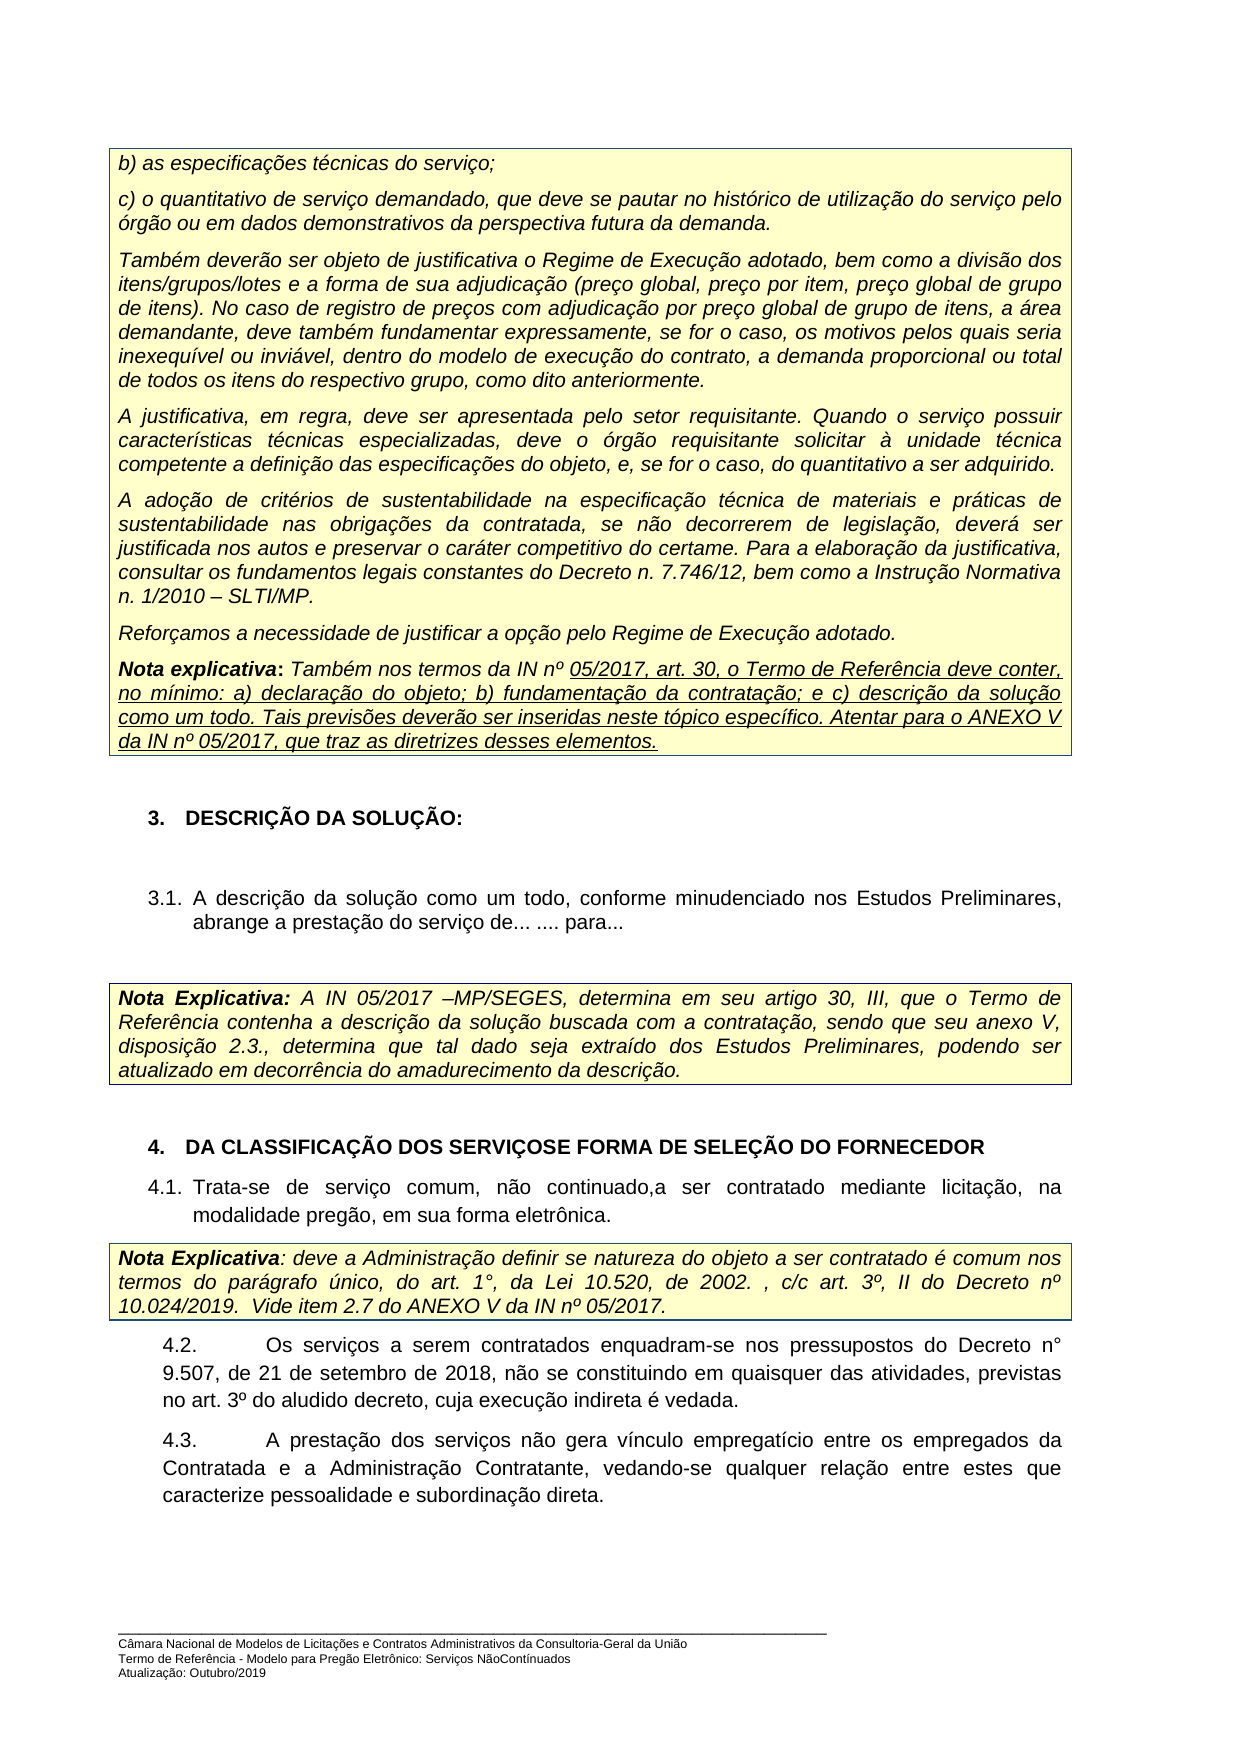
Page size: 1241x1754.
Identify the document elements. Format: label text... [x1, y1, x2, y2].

list Trata-se de serviço comum, não continuado,a ser contratado mediante licitação, na modalidade pregão, em sua forma eletrônica. [148, 1175, 1063, 1226]
text DA CLASSIFICAÇÃO DOS SERVIÇOSE FORMA DE SELEÇÃO DO FORNECEDOR [148, 1135, 1063, 1159]
text Também deverão ser objeto de justificativa o Regime de Execução adotado, bem como a divisão dos itens/grupos/lotes e a forma de sua adjudicação (preço global, preço por item, preço global de grupo de itens). No caso de registro de preços com adjudicação por preço global de grupo de itens, a área demandante, deve também fundamentar expressamente, se for o caso, os motivos pelos quais seria inexequível ou inviável, dentro do modelo de execução do contrato, a demanda proporcional ou total de todos os itens do respectivo grupo, como dito anteriormente. [110, 244, 1071, 391]
text A adoção de critérios de sustentabilidade na especificação técnica de materiais e práticas de sustentabilidade nas obrigações da contratada, se não decorrerem de legislação, deverá ser justificada nos autos e preservar o caráter competitivo do certame. Para a elaboração da justificativa, consultar os fundamentos legais constantes do Decreto n. 7.746/12, bem como a Instrução Normativa n. 1/2010 – SLTI/MP. [110, 485, 1071, 608]
list A prestação dos serviços não gera vínculo empregatício entre os empregados da Contratada e a Administração Contratante, vedando-se qualquer relação entre estes que caracterize pessoalidade e subordinação direta. [162, 1428, 1063, 1507]
text Nota explicativa: Também nos termos da IN nº 05/2017, art. 30, o Termo de Referência deve conter, no mínimo: a) declaração do objeto; b) fundamentação da contratação; e c) descrição da solução como um todo. Tais previsões deverão ser inseridas neste tópico específico. Atentar para o ANEXO V da IN nº 05/2017, que traz as diretrizes desses elementos. [110, 654, 1071, 755]
text b) as especificações técnicas do serviço; [110, 149, 1071, 175]
text Nota Explicativa: A IN 05/2017 –MP/SEGES, determina em seu artigo 30, III, que o Termo de Referência contenha a descrição da solução buscada com a contratação, sendo que seu anexo V, disposição 2.3., determina que tal dado seja extraído dos Estudos Preliminares, podendo ser atualizado em decorrência do amadurecimento da descrição. [110, 984, 1071, 1084]
list Os serviços a serem contratados enquadram-se nos pressupostos do Decreto n° 9.507, de 21 de setembro de 2018, não se constituindo em quaisquer das atividades, previstas no art. 3º do aludido decreto, cuja execução indireta é vedada. [162, 1333, 1063, 1412]
text Nota Explicativa: deve a Administração definir se natureza do objeto a ser contratado é comum nos termos do parágrafo único, do art. 1°, da Lei 10.520, de 2002. , c/c art. 3º, II do Decreto nº 10.024/2019. Vide item 2.7 do ANEXO V da IN nº 05/2017. [110, 1244, 1071, 1319]
list A descrição da solução como um todo, conforme minudenciado nos Estudos Preliminares, abrange a prestação do serviço de... .... para... [148, 886, 1063, 934]
text Reforçamos a necessidade de justificar a opção pelo Regime de Execução adotado. [110, 617, 1071, 644]
text c) o quantitativo de serviço demandado, que deve se pautar no histórico de utilização do serviço pelo órgão ou em dados demonstrativos da perspectiva futura da demanda. [110, 184, 1071, 235]
text A justificativa, em regra, deve ser apresentada pelo setor requisitante. Quando o serviço possuir características técnicas especializadas, deve o órgão requisitante solicitar à unidade técnica competente a definição das especificações do objeto, e, se for o caso, do quantitativo a ser adquirido. [110, 401, 1071, 476]
text DESCRIÇÃO DA SOLUÇÃO: [148, 806, 1063, 830]
